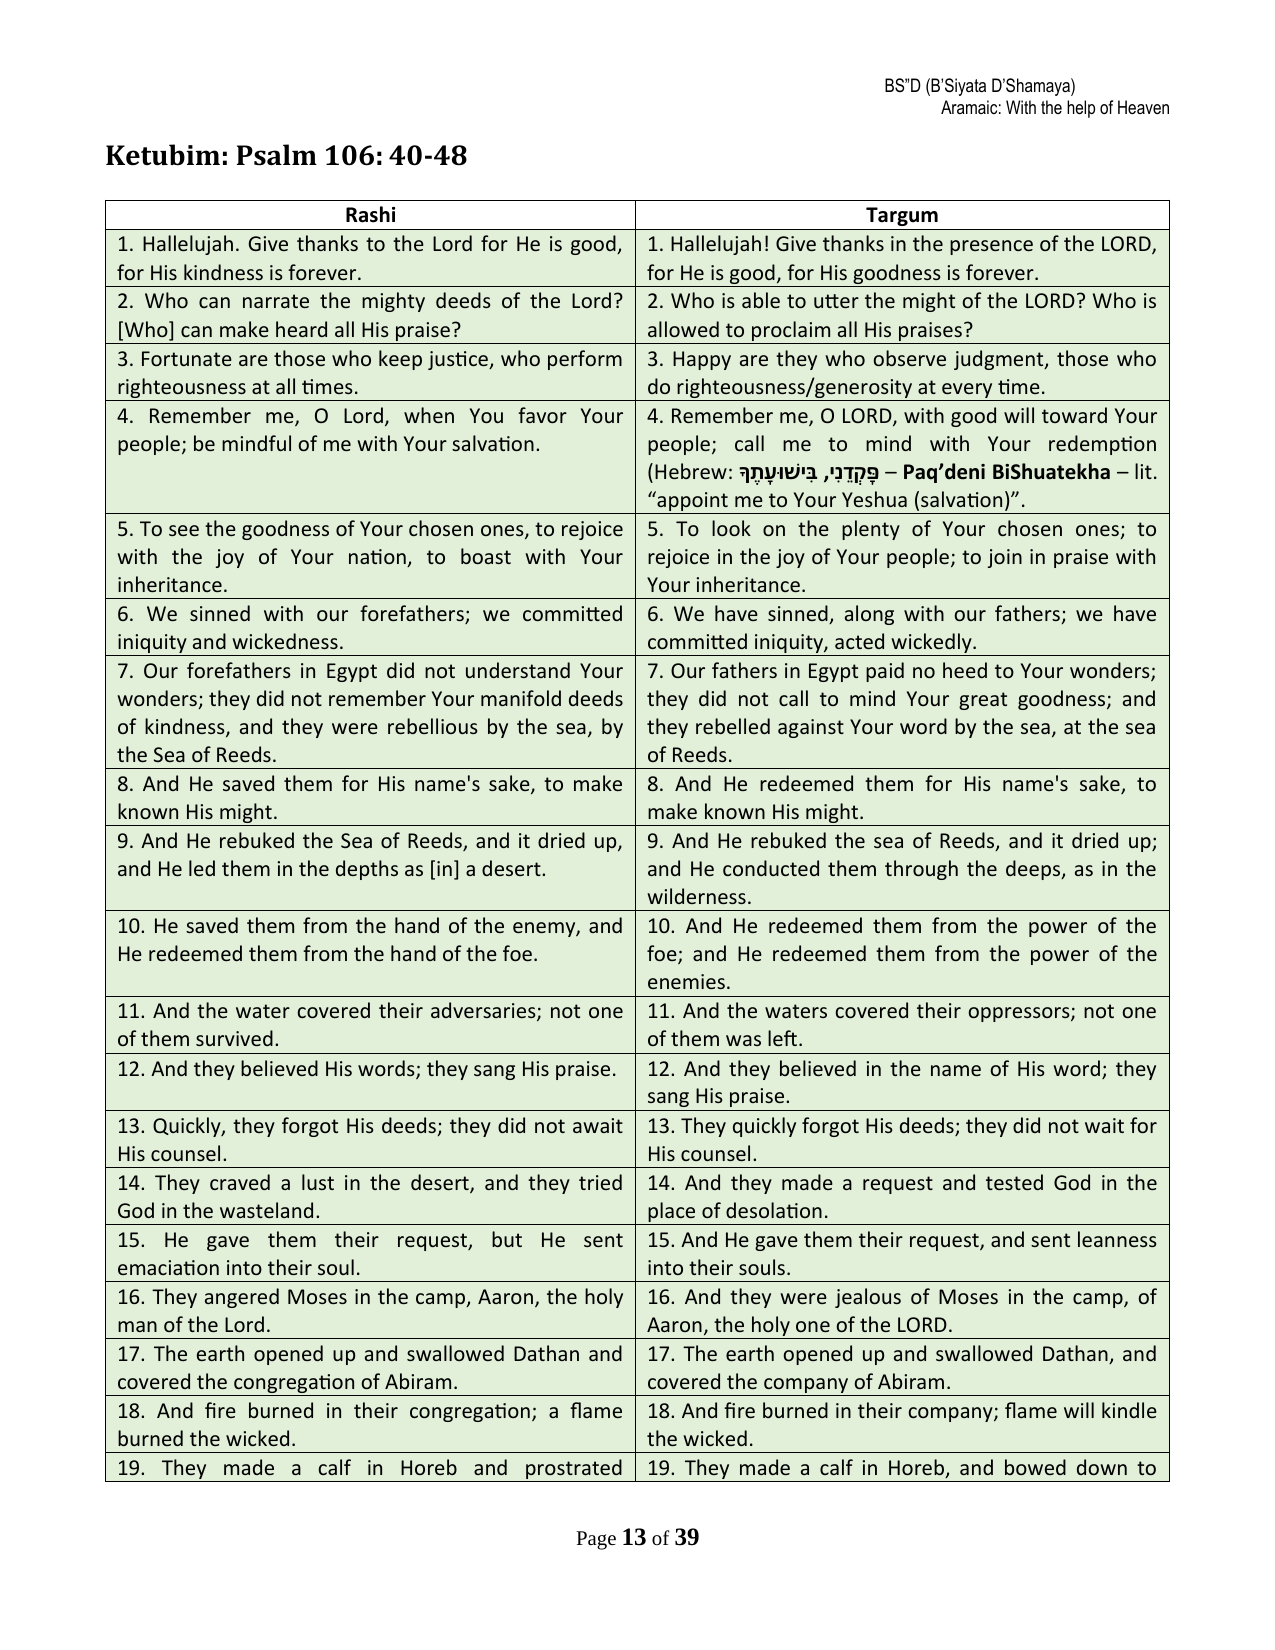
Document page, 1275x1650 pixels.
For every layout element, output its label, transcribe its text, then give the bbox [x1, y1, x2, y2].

table_cell 2. Who is able to utter the might of the LORD? Who is allowed to proclaim all His praises? [636, 287, 1169, 343]
table_cell 6. We sinned with our forefathers; we committed iniquity and wickedness. [106, 599, 635, 655]
table_cell 12. And they believed His words; they sang His praise. [106, 1054, 635, 1110]
table_cell 14. And they made a request and tested God in the place of desolation. [636, 1168, 1169, 1224]
table_cell 10. And He redeemed them from the power of the foe; and He redeemed them from the power of the enemies. [636, 911, 1169, 996]
table_cell 11. And the water covered their adversaries; not one of them survived. [106, 997, 635, 1053]
table_cell 10. He saved them from the hand of the enemy, and He redeemed them from the hand of the foe. [106, 911, 635, 996]
table_cell 2. Who can narrate the mighty deeds of the Lord? [Who] can make heard all His praise? [106, 287, 635, 343]
table_cell 17. The earth opened up and swallowed Dathan, and covered the company of Abiram. [636, 1339, 1169, 1395]
table_cell 4. Remember me, O LORD, with good will toward Your people; call me to mind with Your redemption (Hebrew: פָּקְדֵנִי, בִּישׁוּעָתֶךָ – Paq’deni BiShuatekha – lit. “appoint me to Your Yeshua (salvation)”. [636, 401, 1169, 513]
table_cell 3. Fortunate are those who keep justice, who perform righteousness at all times. [106, 344, 635, 400]
table_cell 18. And fire burned in their congregation; a flame burned the wicked. [106, 1396, 635, 1452]
table_header Rashi [106, 201, 635, 228]
text Ketubim: Psalm 106: 40-48 [105, 137, 1170, 171]
table_cell 13. They quickly forgot His deeds; they did not wait for His counsel. [636, 1111, 1169, 1167]
table_cell 1. Hallelujah. Give thanks to the Lord for He is good, for His kindness is forever. [106, 230, 635, 286]
table_cell 3. Happy are they who observe judgment, those who do righteousness/generosity at every time. [636, 344, 1169, 400]
table_cell 9. And He rebuked the sea of Reeds, and it dried up; and He conducted them through the deeps, as in the wilderness. [636, 826, 1169, 910]
table_header Targum [636, 201, 1169, 228]
table_cell 18. And fire burned in their company; flame will kindle the wicked. [636, 1396, 1169, 1452]
table_cell 14. They craved a lust in the desert, and they tried God in the wasteland. [106, 1168, 635, 1224]
table_cell 12. And they believed in the name of His word; they sang His praise. [636, 1054, 1169, 1110]
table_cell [636, 1453, 1169, 1481]
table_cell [106, 1453, 635, 1481]
table_cell 4. Remember me, O Lord, when You favor Your people; be mindful of me with Your salvation. [106, 401, 635, 513]
table_cell 8. And He redeemed them for His name's sake, to make known His might. [636, 769, 1169, 825]
table_cell 15. And He gave them their request, and sent leanness into their souls. [636, 1225, 1169, 1281]
table_cell 13. Quickly, they forgot His deeds; they did not await His counsel. [106, 1111, 635, 1167]
table_cell 11. And the waters covered their oppressors; not one of them was left. [636, 997, 1169, 1053]
table_cell 17. The earth opened up and swallowed Dathan and covered the congregation of Abiram. [106, 1339, 635, 1395]
table_cell 8. And He saved them for His name's sake, to make known His might. [106, 769, 635, 825]
table_cell 1. Hallelujah! Give thanks in the presence of the LORD, for He is good, for His goodness is forever. [636, 230, 1169, 286]
table_cell 7. Our fathers in Egypt paid no heed to Your wonders; they did not call to mind Your great goodness; and they rebelled against Your word by the sea, at the sea of Reeds. [636, 656, 1169, 768]
table_cell 16. And they were jealous of Moses in the camp, of Aaron, the holy one of the LORD. [636, 1282, 1169, 1338]
table_cell 9. And He rebuked the Sea of Reeds, and it dried up, and He led them in the depths as [in] a desert. [106, 826, 635, 910]
table_cell 5. To see the goodness of Your chosen ones, to rejoice with the joy of Your nation, to boast with Your inheritance. [106, 514, 635, 598]
table_cell 16. They angered Moses in the camp, Aaron, the holy man of the Lord. [106, 1282, 635, 1338]
table_cell 5. To look on the plenty of Your chosen ones; to rejoice in the joy of Your people; to join in praise with Your inheritance. [636, 514, 1169, 598]
table_cell 6. We have sinned, along with our fathers; we have committed iniquity, acted wickedly. [636, 599, 1169, 655]
table_cell 7. Our forefathers in Egypt did not understand Your wonders; they did not remember Your manifold deeds of kindness, and they were rebellious by the sea, by the Sea of Reeds. [106, 656, 635, 768]
table_cell 15. He gave them their request, but He sent emaciation into their soul. [106, 1225, 635, 1281]
